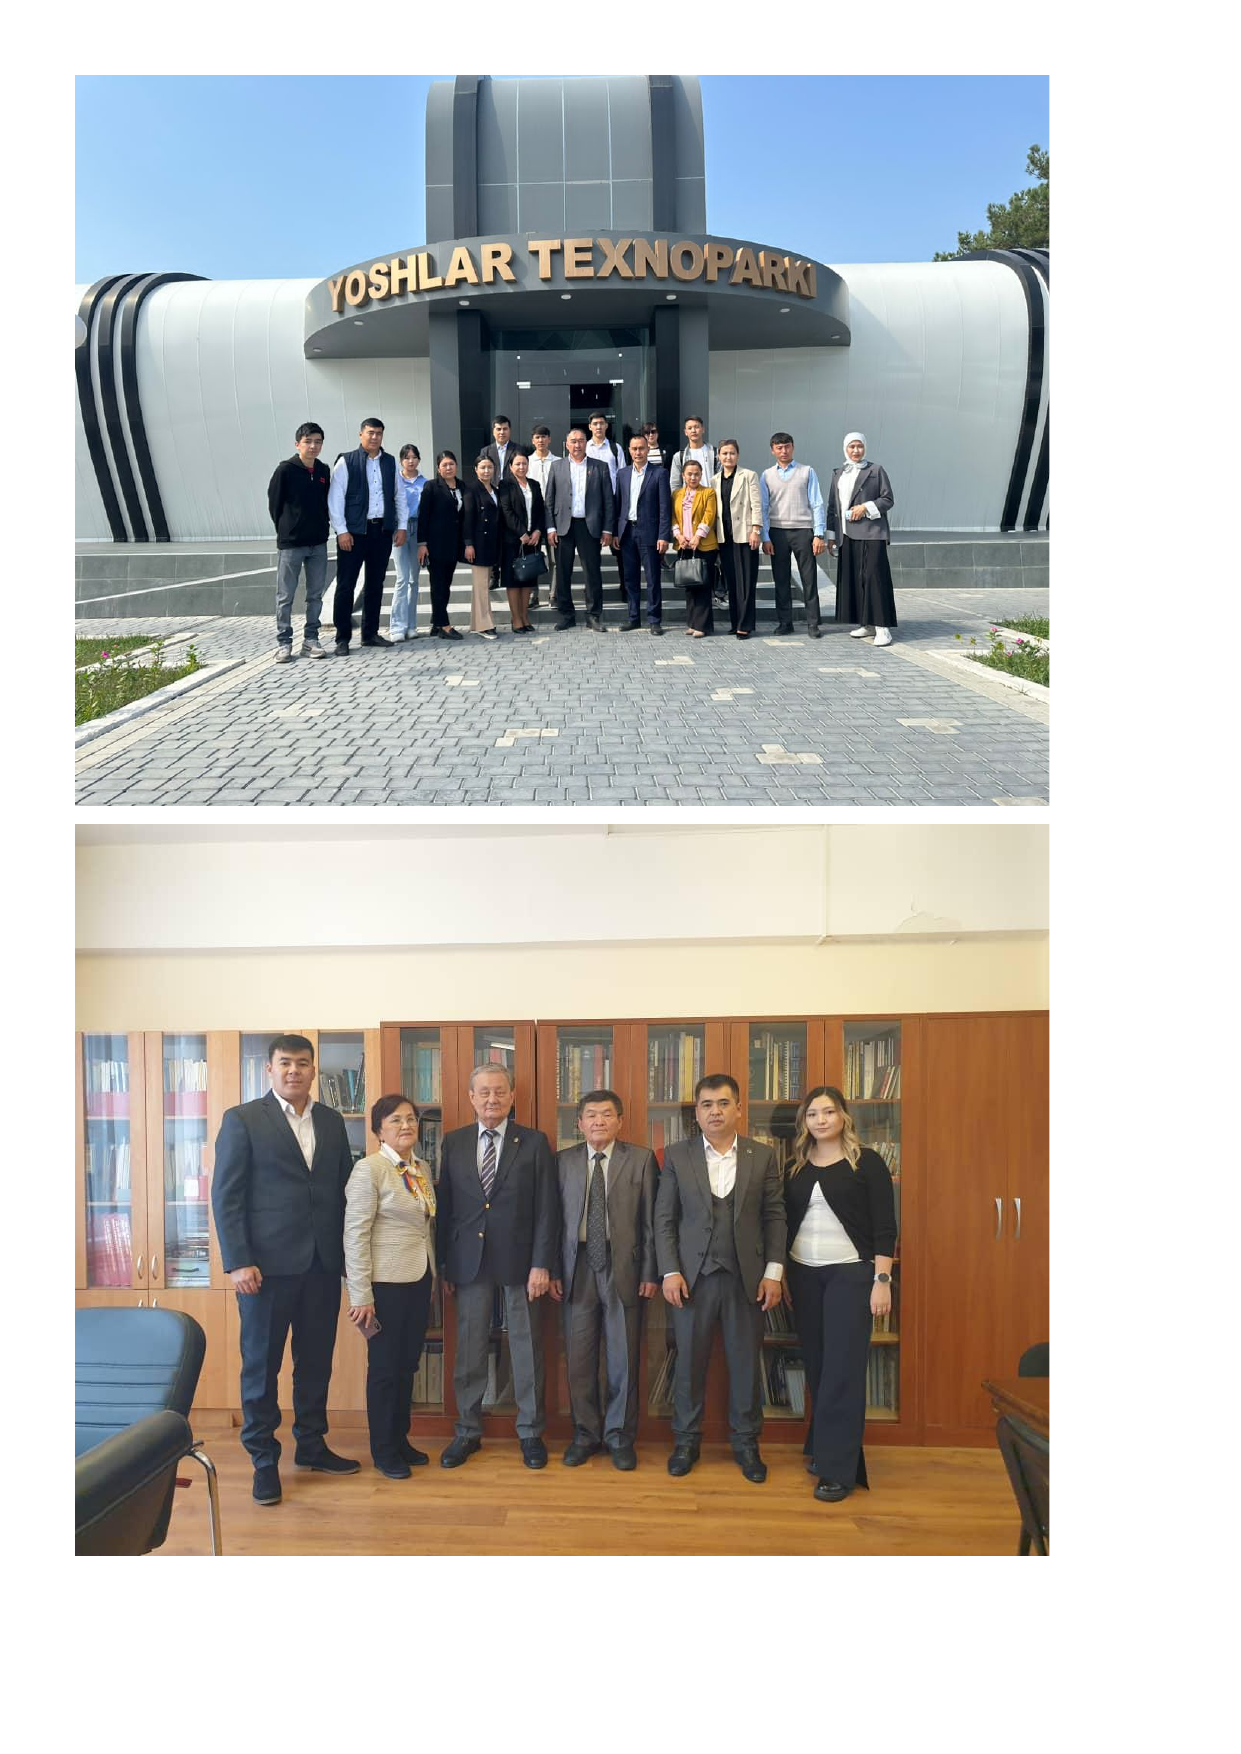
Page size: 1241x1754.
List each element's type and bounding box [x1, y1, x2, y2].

picture [75, 824, 1050, 1556]
picture [75, 75, 1050, 806]
